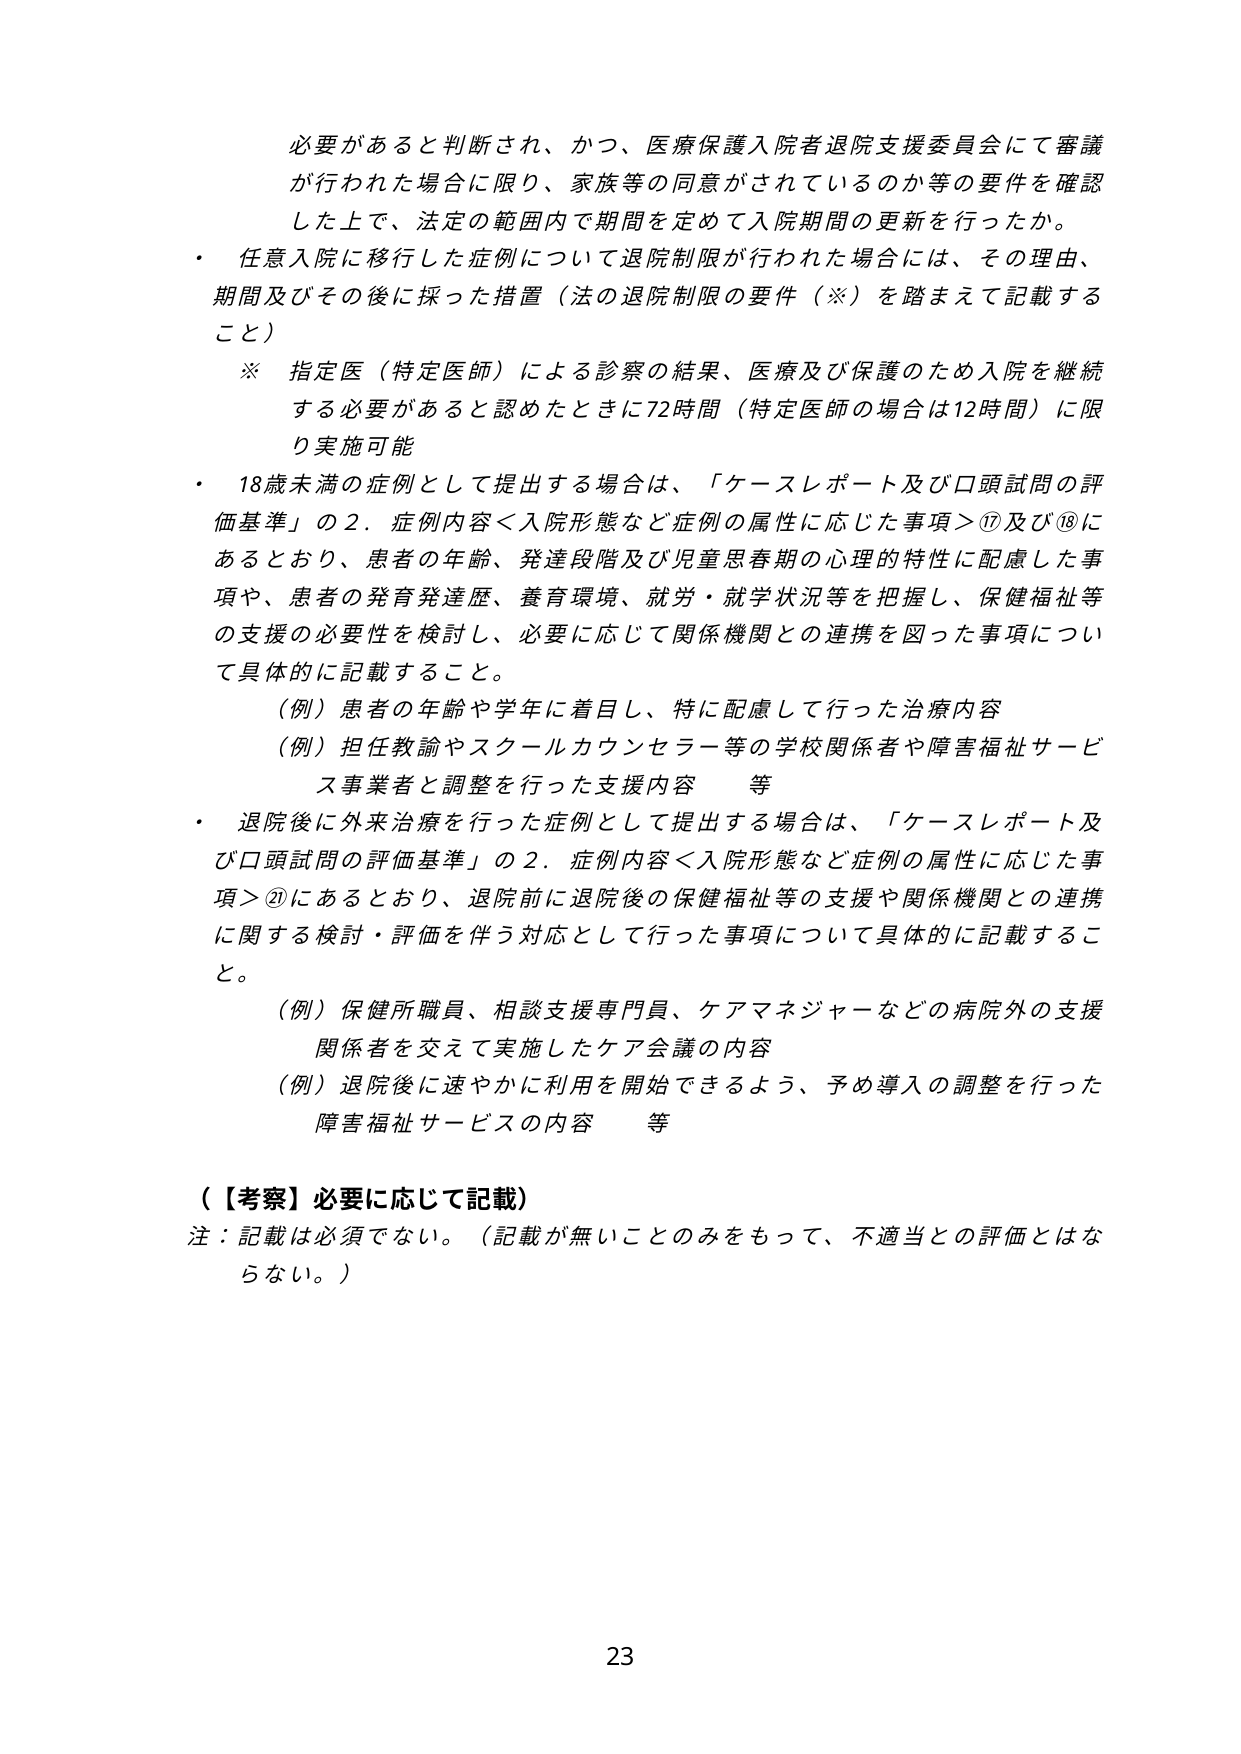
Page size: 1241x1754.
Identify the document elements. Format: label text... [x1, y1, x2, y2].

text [253, 126, 1105, 238]
text （例）患者の年齢や学年に着目し、特に配慮して行った治療内容 [239, 689, 1105, 727]
text （例）退院後に速やかに利用を開始できるよう、予め導入の調整を行った障害福祉サービスの内容 等 [239, 1066, 1105, 1141]
text ・ 退院後に外来治療を行った症例として提出する場合は、「ケースレポート及び口頭試問の評価基準」の２.症例内容＜入院形態など症例の属性に応じた事項＞㉑にあるとおり、退院前に退院後の保健福祉等の支援や関係機関との連携に関する検討・評価を伴う対応として行った事項について具体的に記載すること。 [186, 802, 1105, 990]
text （例）担任教諭やスクールカウンセラー等の学校関係者や障害福祉サービス事業者と調整を行った支援内容 等 [239, 727, 1105, 802]
text ※ 指定医（特定医師）による診察の結果、医療及び保護のため入院を継続する必要があると認めたときに72時間（特定医師の場合は12時間）に限り実施可能 [135, 351, 1105, 464]
text 注：記載は必須でない。（記載が無いことのみをもって、不適当との評価とはならない。） [135, 1216, 1105, 1291]
text ・ 18歳未満の症例として提出する場合は、「ケースレポート及び口頭試問の評価基準」の２.症例内容＜入院形態など症例の属性に応じた事項＞⑰及び⑱にあるとおり、患者の年齢、発達段階及び児童思春期の心理的特性に配慮した事項や、患者の発育発達歴、養育環境、就労・就学状況等を把握し、保健福祉等の支援の必要性を検討し、必要に応じて関係機関との連携を図った事項について具体的に記載すること。 [186, 464, 1105, 689]
text （例）保健所職員、相談支援専門員、ケアマネジャーなどの病院外の支援関係者を交えて実施したケア会議の内容 [239, 990, 1105, 1066]
text ・ 任意入院に移行した症例について退院制限が行われた場合には、その理由、期間及びその後に採った措置（法の退院制限の要件（※）を踏まえて記載すること） [186, 238, 1105, 351]
text （【考察】必要に応じて記載） [135, 1178, 1105, 1216]
